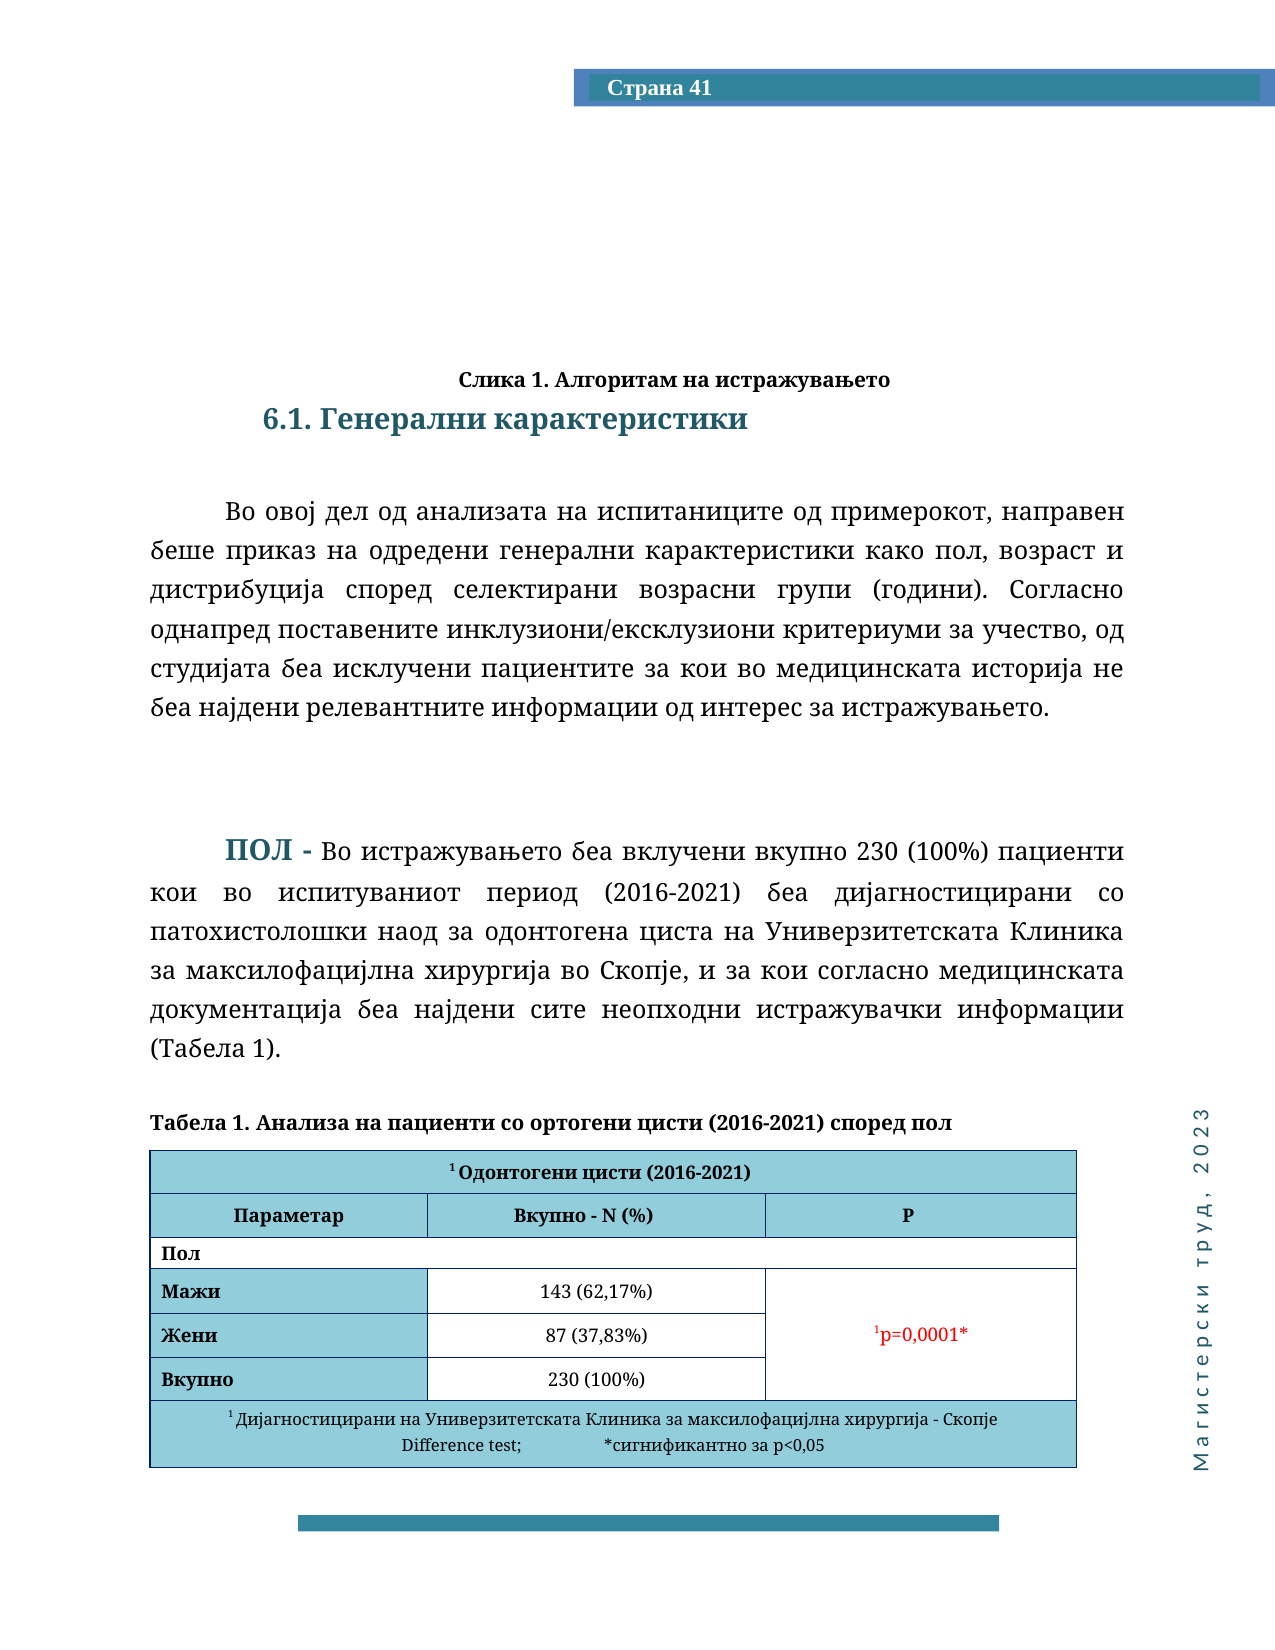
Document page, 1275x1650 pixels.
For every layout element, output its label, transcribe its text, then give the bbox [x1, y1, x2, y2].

table_cell 230 (100%) [428, 1358, 765, 1400]
table_cell Пол [151, 1238, 1076, 1268]
table_cell Вкупно [151, 1358, 427, 1400]
text ПОЛ - Во истражувањето беа вклучени вкупно 230 (100%) пациенти кои во испитуваниот период (2016-2021) беа дијагностицирани со патохистолошки наод за одонтогена циста на Универзитетската Клиника за максилофацијлна хирургија во Скопје, и за кои согласно медицинската документација беа најдени сите неопходни истражувачки информации (Табела 1). [150, 829, 1125, 1065]
table_cell 87 (37,83%) [428, 1314, 765, 1357]
table_cell Параметар [151, 1194, 427, 1237]
table_cell 143 (62,17%) [428, 1269, 765, 1313]
table_cell Мажи [151, 1269, 427, 1313]
text Во овој дел од анализата на испитаниците од примерокот, направен беше приказ на одредени генерални карактеристики како пол, возраст и дистрибуција според селектирани возрасни групи (години). Согласно однапред поставените инклузиони/ексклузиони критериуми за учество, од студијата беа исклучени пациентите за кои во медицинската историја не беа најдени релевантните информации од интерес за истражувањето. [150, 494, 1125, 724]
table_cell P [766, 1194, 1076, 1237]
table_header 1 Одонтогени цисти (2016-2021) [151, 1151, 1076, 1193]
table_cell Жени [151, 1314, 427, 1357]
text Табела 1. Анализа на пациенти со ортогени цисти (2016-2021) според пол [150, 1108, 1125, 1136]
table_cell 1 Дијагностицирани на Универзитетската Клиника за максилофацијлна хирургија - Скопје Difference test; *сигнификантно за p<0,05 [151, 1401, 1076, 1467]
text Слика 1. Алгоритам на истражувањето [150, 366, 1125, 394]
table_cell Вкупно - N (%) [428, 1194, 765, 1237]
table_cell 1p=0,0001* [766, 1269, 1076, 1400]
text 6.1. Генерални карактеристики [262, 398, 1125, 438]
